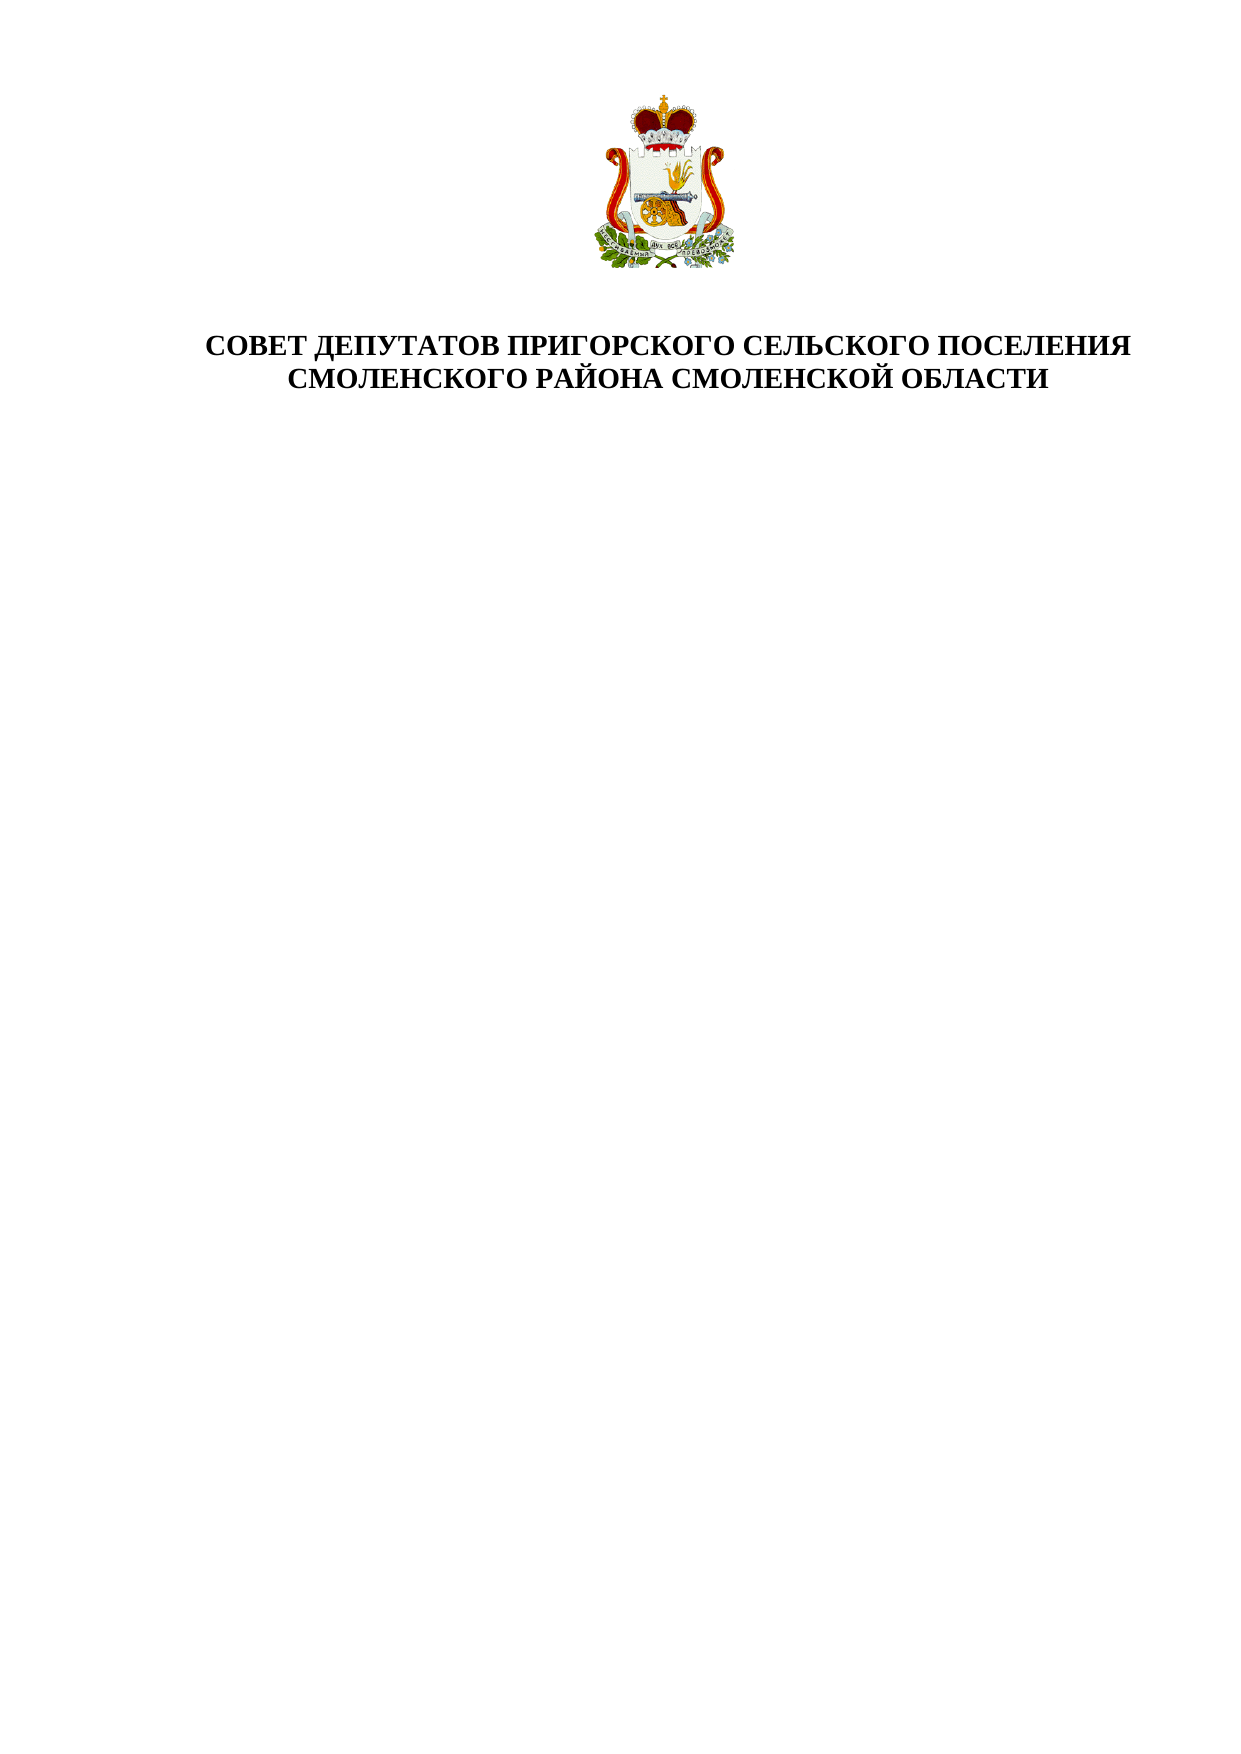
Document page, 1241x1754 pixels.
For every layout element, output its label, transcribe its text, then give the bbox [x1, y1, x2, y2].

table_header СОВЕТ ДЕПУТАТОВ ПРИГОРСКОГО СЕЛЬСКОГО ПОСЕЛЕНИЯ СМОЛЕНСКОГО РАЙОНА СМОЛЕНСКОЙ ОБЛАСТИ [96, 291, 1240, 395]
picture [592, 92, 736, 268]
